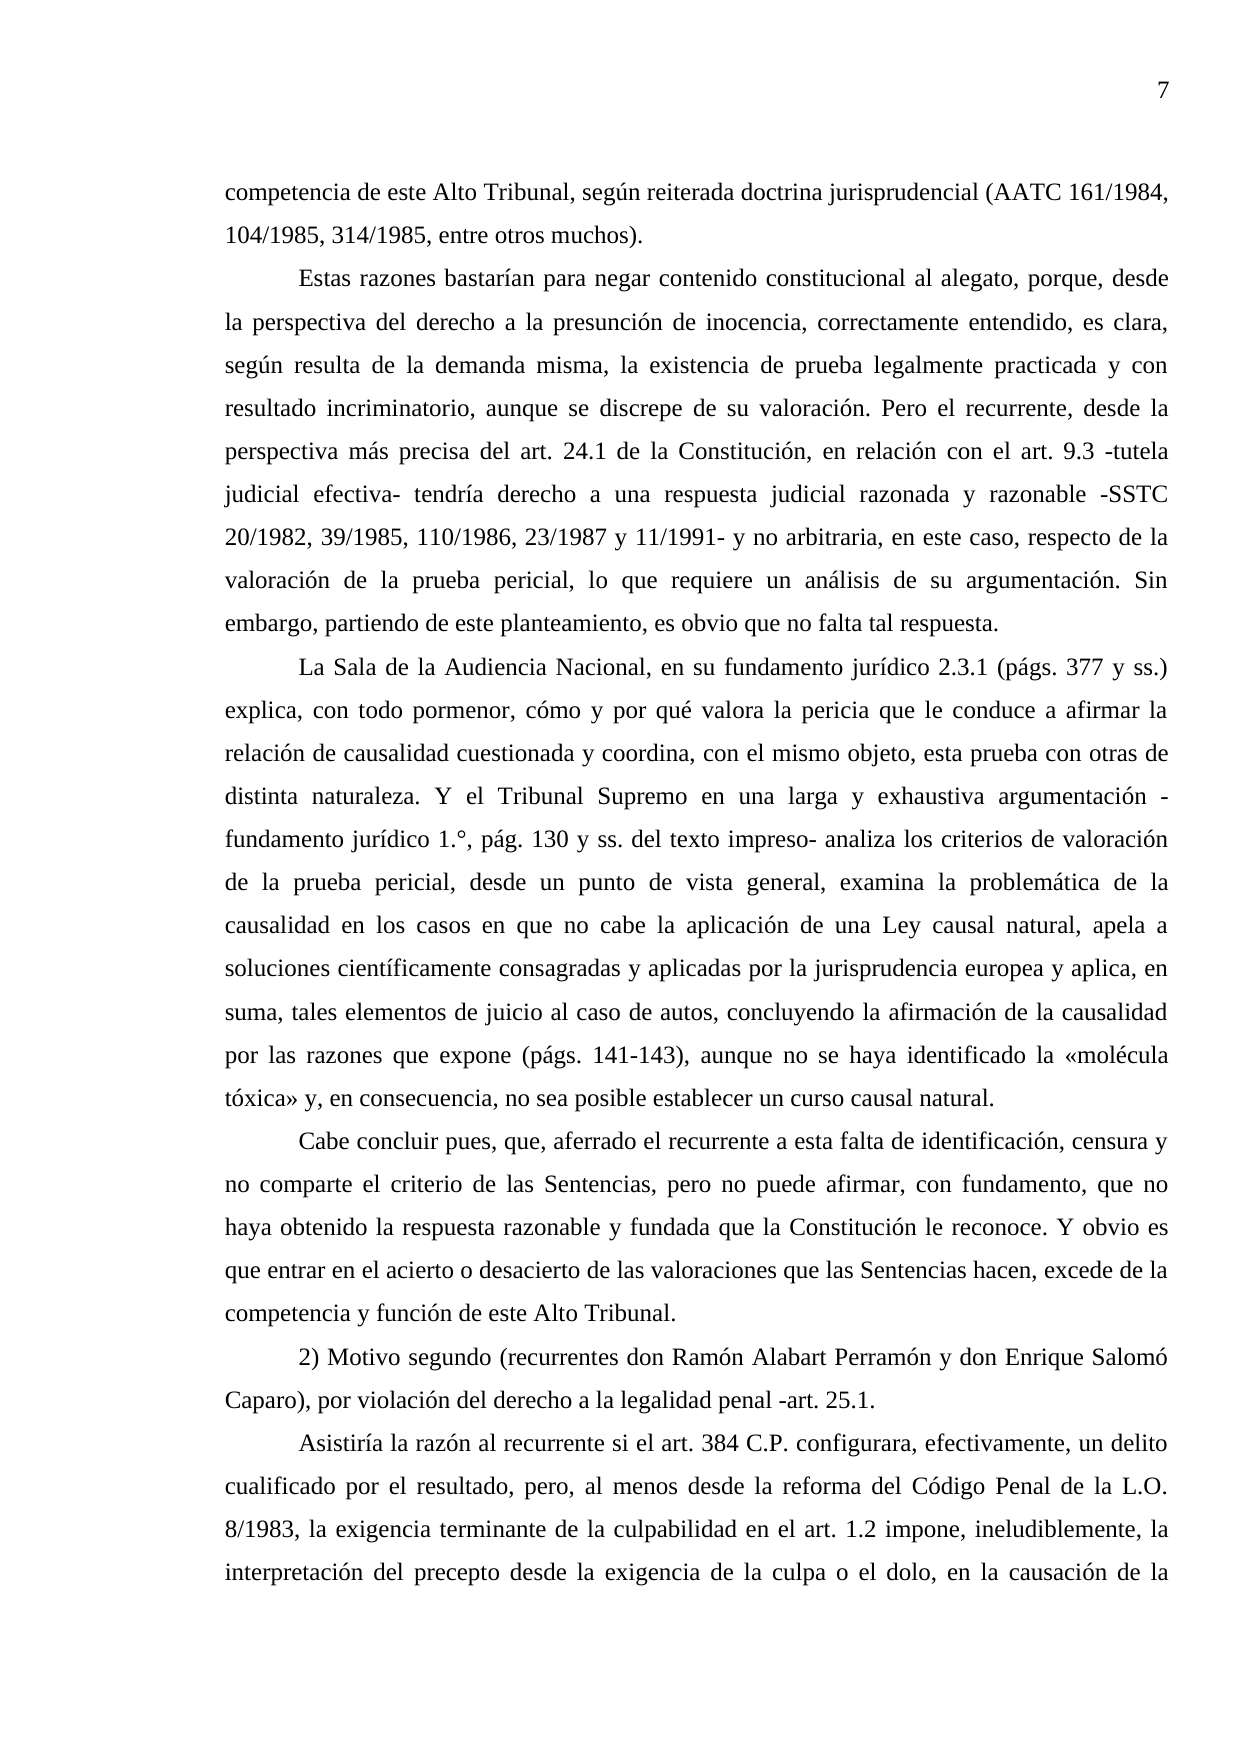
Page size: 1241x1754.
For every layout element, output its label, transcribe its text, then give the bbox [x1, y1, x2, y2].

text Estas razones bastarían para negar contenido constitucional al alegato, porque, desde la perspectiva del derecho a la presunción de inocencia, correctamente entendido, es clara, según resulta de la demanda misma, la existencia de prueba legalmente practicada y con resultado incriminatorio, aunque se discrepe de su valoración. Pero el recurrente, desde la perspectiva más precisa del art. 24.1 de la Constitución, en relación con el art. 9.3 -tutela judicial efectiva- tendría derecho a una respuesta judicial razonada y razonable -SSTC 20/1982, 39/1985, 110/1986, 23/1987 y 11/1991- y no arbitraria, en este caso, respecto de la valoración de la prueba pericial, lo que requiere un análisis de su argumentación. Sin embargo, partiendo de este planteamiento, es obvio que no falta tal respuesta. [224, 263, 1169, 637]
text La Sala de la Audiencia Nacional, en su fundamento jurídico 2.3.1 (págs. 377 y ss.) explica, con todo pormenor, cómo y por qué valora la pericia que le conduce a afirmar la relación de causalidad cuestionada y coordina, con el mismo objeto, esta prueba con otras de distinta naturaleza. Y el Tribunal Supremo en una larga y exhaustiva argumentación -fundamento jurídico 1.°, pág. 130 y ss. del texto impreso- analiza los criterios de valoración de la prueba pericial, desde un punto de vista general, examina la problemática de la causalidad en los casos en que no cabe la aplicación de una Ley causal natural, apela a soluciones científicamente consagradas y aplicadas por la jurisprudencia europea y aplica, en suma, tales elementos de juicio al caso de autos, concluyendo la afirmación de la causalidad por las razones que expone (págs. 141-143), aunque no se haya identificado la «molécula tóxica» y, en consecuencia, no sea posible establecer un curso causal natural. [224, 652, 1169, 1112]
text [224, 1428, 1169, 1586]
text 2) Motivo segundo (recurrentes don Ramón Alabart Perramón y don Enrique Salomó Caparo), por violación del derecho a la legalidad penal -art. 25.1. [224, 1342, 1169, 1413]
text Cabe concluir pues, que, aferrado el recurrente a esta falta de identificación, censura y no comparte el criterio de las Sentencias, pero no puede afirmar, con fundamento, que no haya obtenido la respuesta razonable y fundada que la Constitución le reconoce. Y obvio es que entrar en el acierto o desacierto de las valoraciones que las Sentencias hacen, excede de la competencia y función de este Alto Tribunal. [224, 1126, 1169, 1327]
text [224, 177, 1169, 249]
